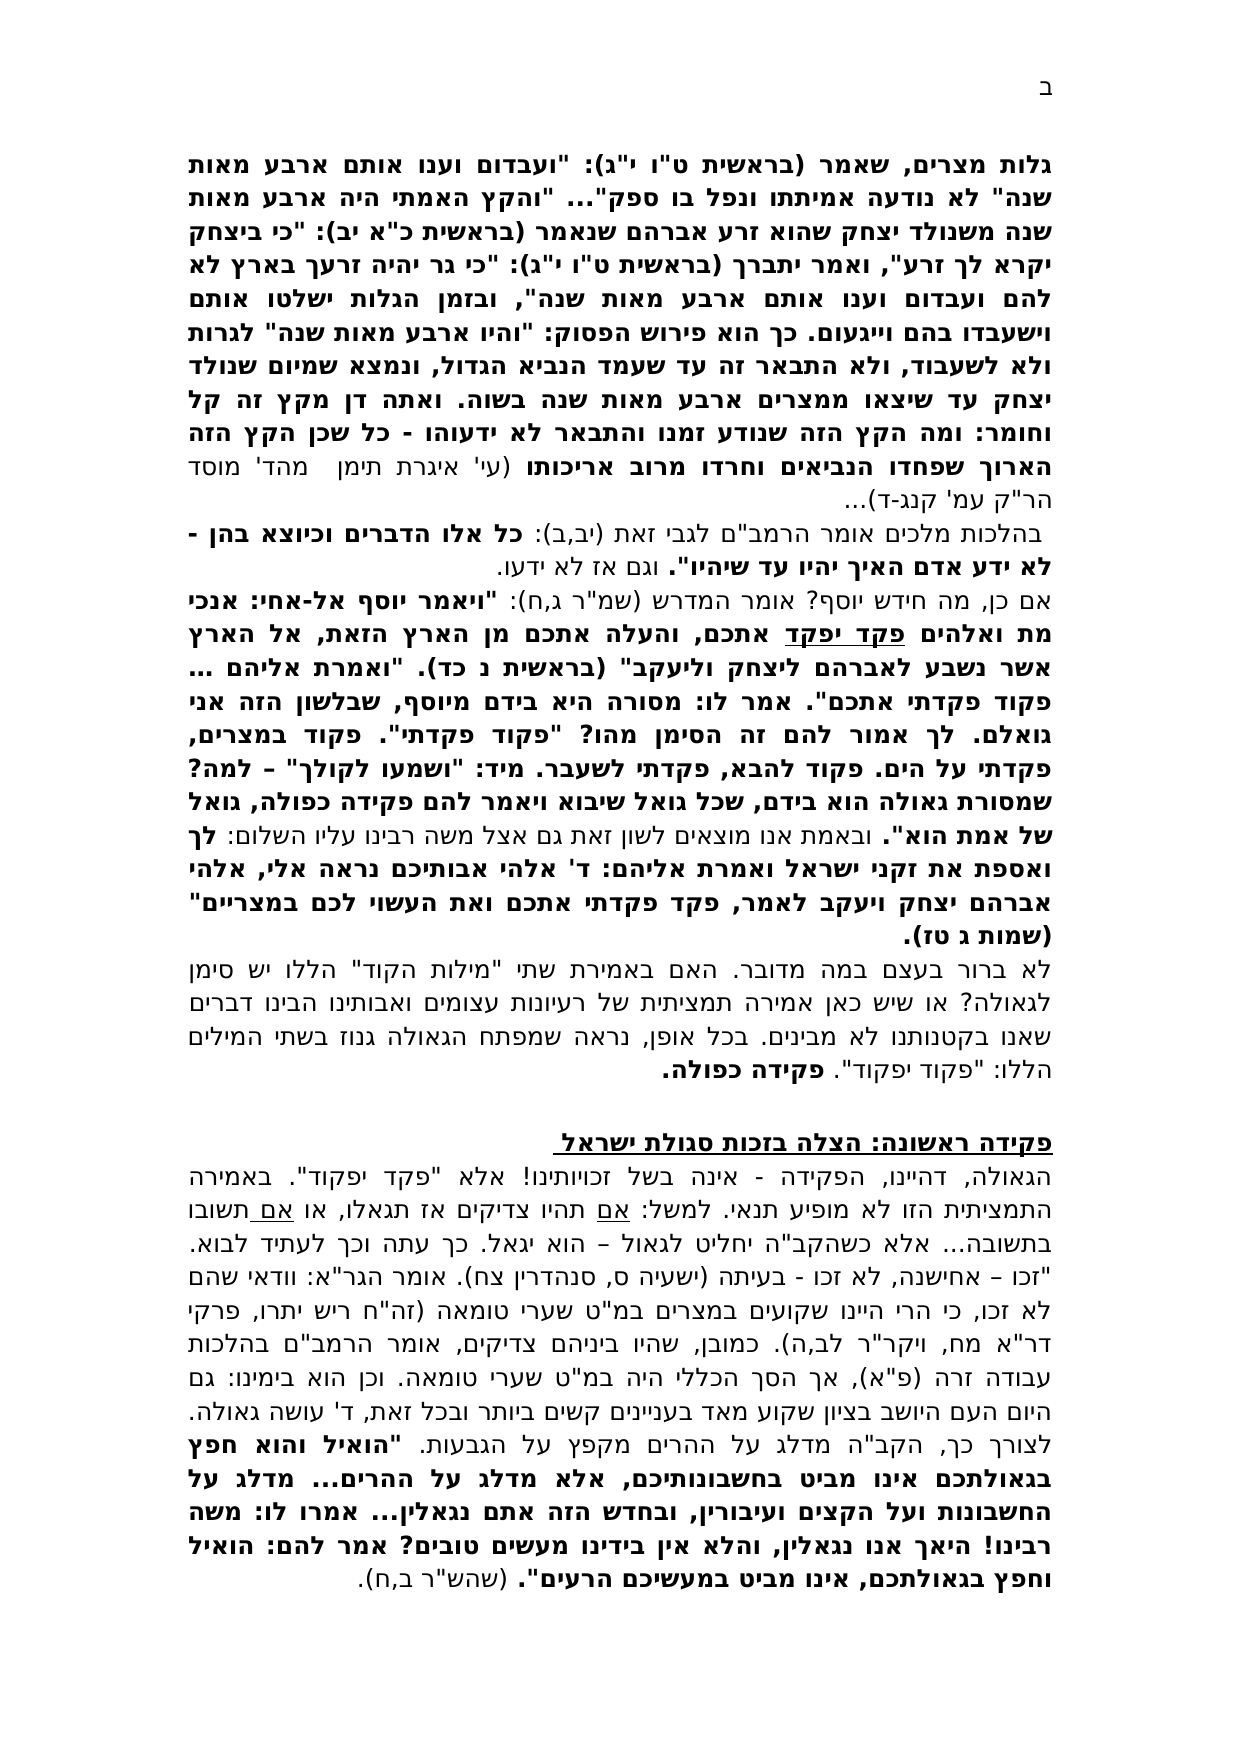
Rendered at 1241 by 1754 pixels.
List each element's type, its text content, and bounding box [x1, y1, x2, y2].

text פקידה ראשונה: הצלה בזכות סגולת ישראל [187, 1128, 1053, 1157]
text אם כן, מה חידש יוסף? אומר המדרש (שמ"ר ג,ח): "ויאמר יוסף אל-אחי: אנכי מת ואלהים פקד יפקד אתכם, והעלה אתכם מן הארץ הזאת, אל הארץ אשר נשבע לאברהם ליצחק וליעקב" (בראשית נ כד). "ואמרת אליהם … פקוד פקדתי אתכם". אמר לו: מסורה היא בידם מיוסף, שבלשון הזה אני גואלם. לך אמור להם זה הסימן מהו? "פקוד פקדתי". פקוד במצרים, פקדתי על הים. פקוד להבא, פקדתי לשעבר. מיד: "ושמעו לקולך" – למה? שמסורת גאולה הוא בידם, שכל גואל שיבוא ויאמר להם פקידה כפולה, גואל של אמת הוא". ובאמת אנו מוצאים לשון זאת גם אצל משה רבינו עליו השלום: לך ואספת את זקני ישראל ואמרת אליהם: ד' אלהי אבותיכם נראה אלי, אלהי אברהם יצחק ויעקב לאמר, פקד פקדתי אתכם ואת העשוי לכם במצריים" (שמות ג טז). [187, 586, 1053, 951]
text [187, 150, 1053, 514]
text לא ברור בעצם במה מדובר. האם באמירת שתי "מילות הקוד" הללו יש סימן לגאולה? או שיש כאן אמירה תמציתית של רעיונות עצומים ואבותינו הבינו דברים שאנו בקטנותנו לא מבינים. בכל אופן, נראה שמפתח הגאולה גנוז בשתי המילים הללו: "פקוד יפקוד". פקידה כפולה. [187, 955, 1053, 1085]
text בהלכות מלכים אומר הרמב"ם לגבי זאת (יב,ב): כל אלו הדברים וכיוצא בהן - לא ידע אדם האיך יהיו עד שיהיו". וגם אז לא ידעו. [187, 519, 1053, 582]
text הגאולה, דהיינו, הפקידה - אינה בשל זכויותינו! אלא "פקד יפקוד". באמירה התמציתית הזו לא מופיע תנאי. למשל: אם תהיו צדיקים אז תגאלו, או אם תשובו בתשובה... אלא כשהקב"ה יחליט לגאול – הוא יגאל. כך עתה וכך לעתיד לבוא. "זכו – אחישנה, לא זכו - בעיתה (ישעיה ס, סנהדרין צח). אומר הגר"א: וודאי שהם לא זכו, כי הרי היינו שקועים במצרים במ"ט שערי טומאה (זה"ח ריש יתרו, פרקי דר"א מח, ויקר"ר לב,ה). כמובן, שהיו ביניהם צדיקים, אומר הרמב"ם בהלכות עבודה זרה (פ"א), אך הסך הכללי היה במ"ט שערי טומאה. וכן הוא בימינו: גם היום העם היושב בציון שקוע מאד בעניינים קשים ביותר ובכל זאת, ד' עושה גאולה. לצורך כך, הקב"ה מדלג על ההרים מקפץ על הגבעות. "הואיל והוא חפץ בגאולתכם אינו מביט בחשבונותיכם, אלא מדלג על ההרים... מדלג על החשבונות ועל הקצים ועיבורין, ובחדש הזה אתם נגאלין... אמרו לו: משה רבינו! היאך אנו נגאלין, והלא אין בידינו מעשים טובים? אמר להם: הואיל וחפץ בגאולתכם, אינו מביט במעשיכם הרעים". (שהש"ר ב,ח). [187, 1162, 1053, 1593]
